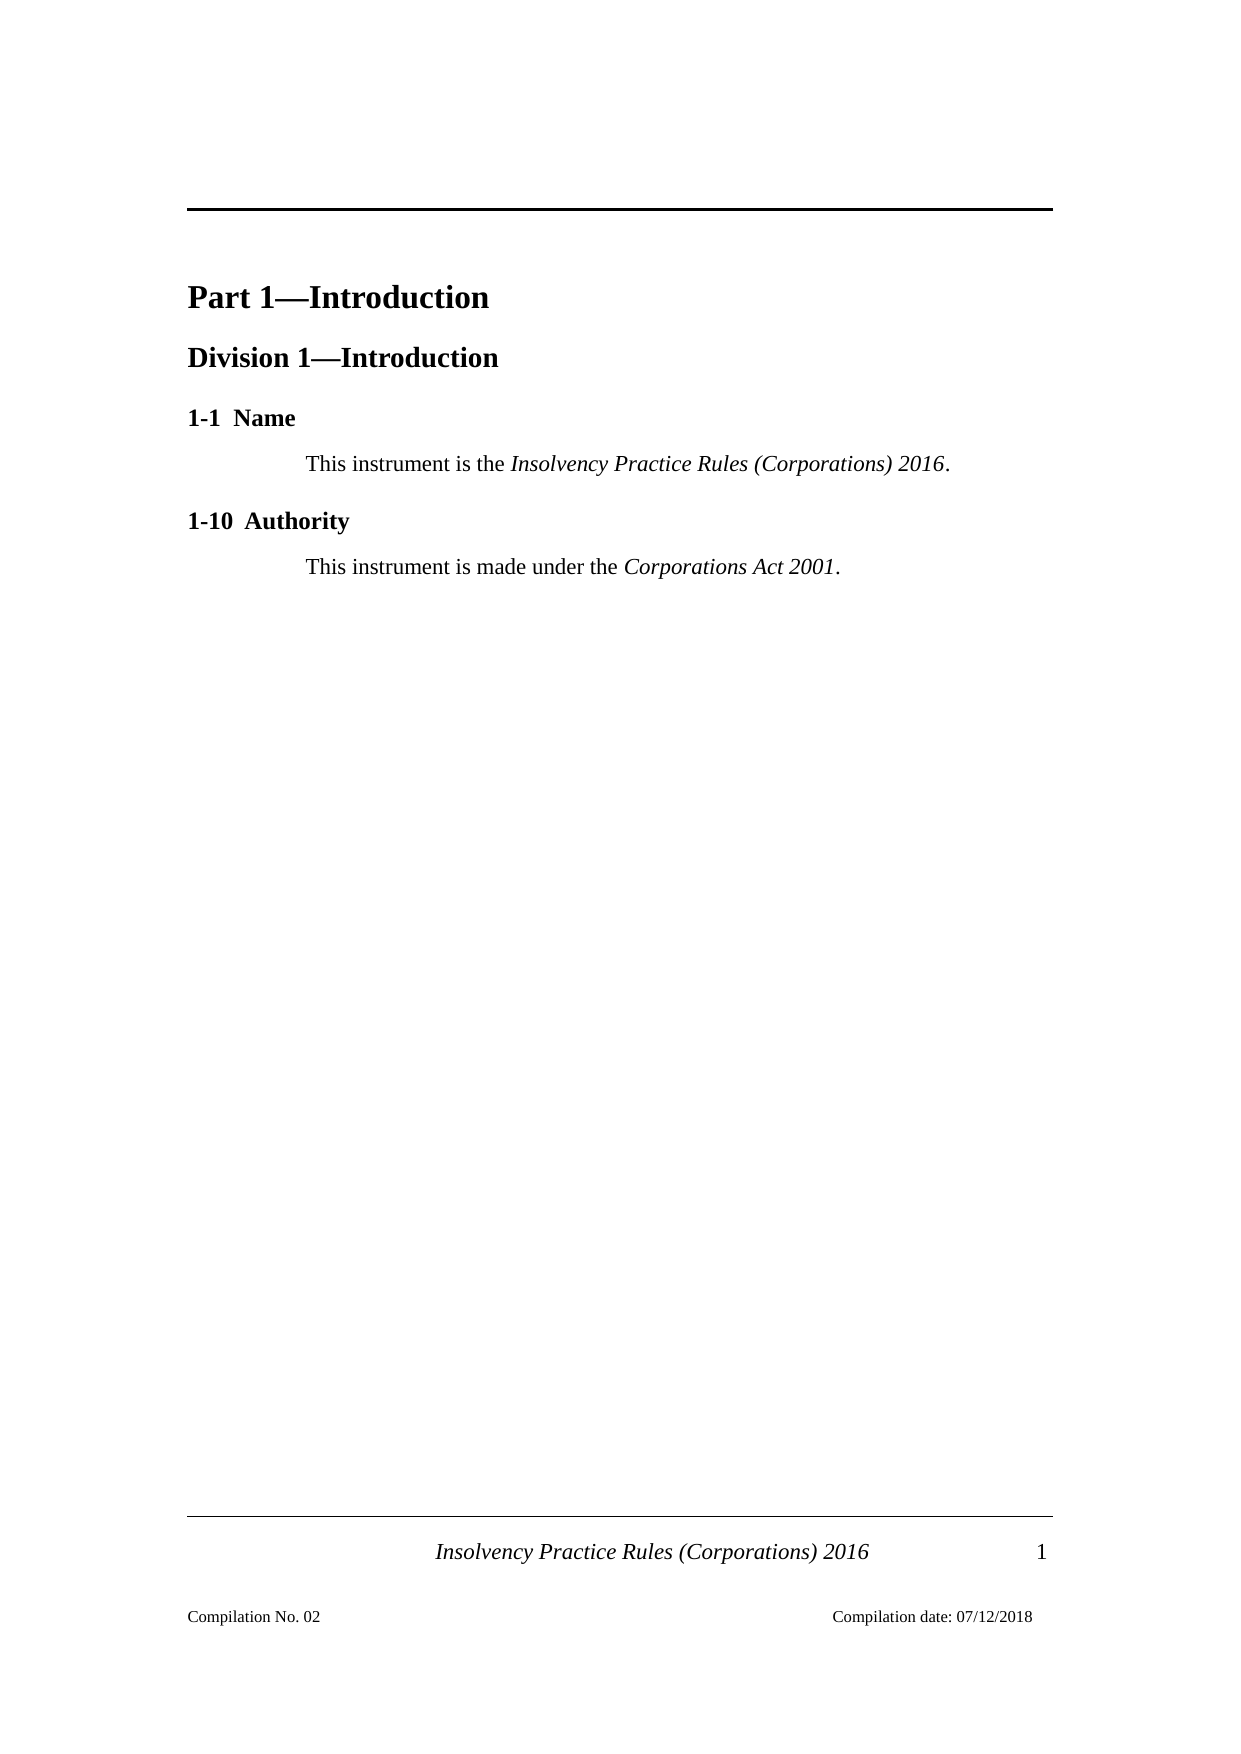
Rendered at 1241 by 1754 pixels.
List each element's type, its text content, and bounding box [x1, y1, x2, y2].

text This instrument is the Insolvency Practice Rules (Corporations) 2016. [187, 450, 1053, 477]
text This instrument is made under the Corporations Act 2001. [187, 553, 1053, 580]
text Division 1—Introduction [187, 340, 1053, 374]
text 1-10 Authority [187, 506, 1053, 535]
text 1-1 Name [187, 403, 1053, 432]
text Part 1—Introduction [187, 277, 1053, 315]
